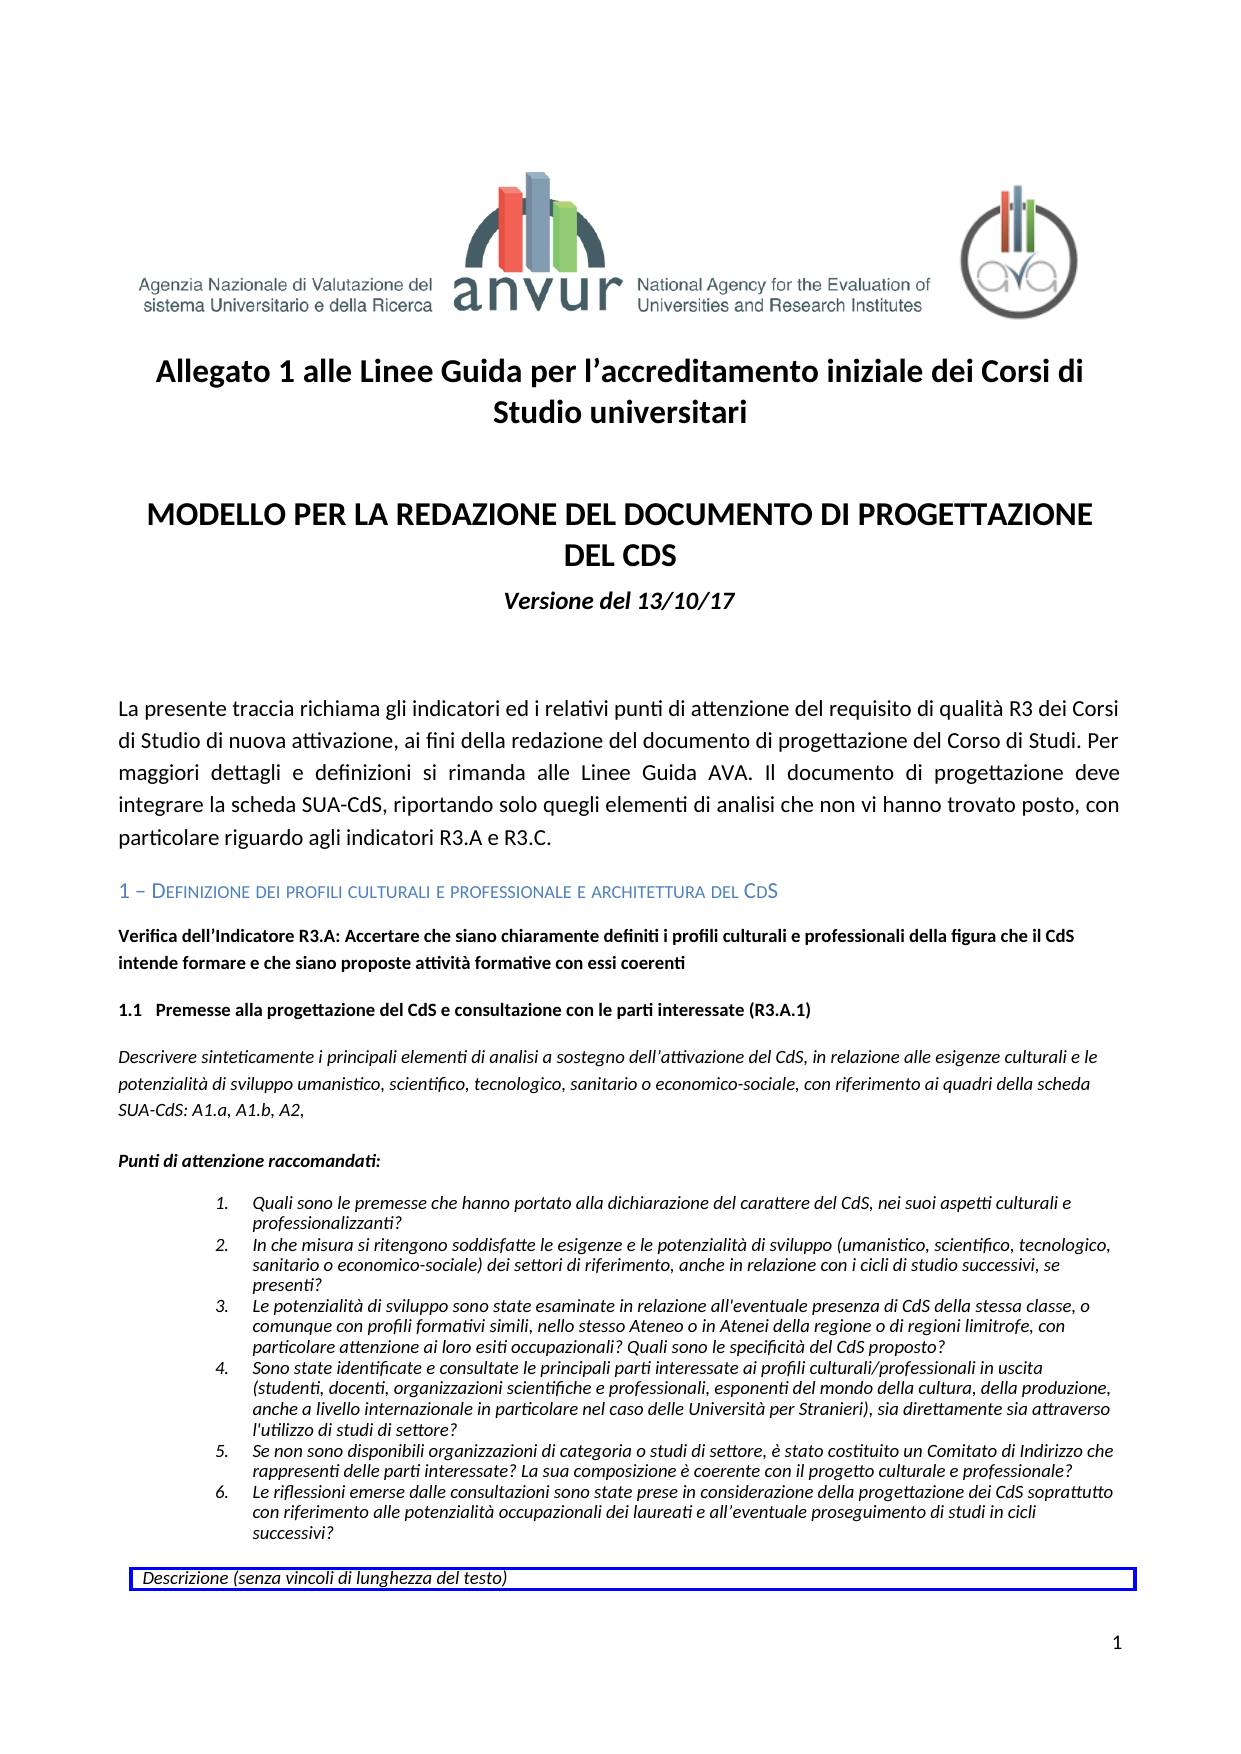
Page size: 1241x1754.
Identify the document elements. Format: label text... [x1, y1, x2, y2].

text Punti di attenzione raccomandati: [118, 1149, 1122, 1172]
text Verifica dell’Indicatore R3.A: Accertare che siano chiaramente definiti i profili culturali e professionali della figura che il CdS intende formare e che siano proposte attività formative con essi coerenti [118, 925, 1122, 974]
list Sono state identificate e consultate le principali parti interessate ai profili culturali/professionali in uscita (studenti, docenti, organizzazioni scientifiche e professionali, esponenti del mondo della cultura, della produzione, anche a livello internazionale in particolare nel caso delle Università per Stranieri), sia direttamente sia attraverso l'utilizzo di studi di settore? [215, 1358, 1122, 1441]
table_header Descrizione (senza vincoli di lunghezza del testo) [133, 1570, 1133, 1588]
text La presente traccia richiama gli indicatori ed i relativi punti di attenzione del requisito di qualità R3 dei Corsi di Studio di nuova attivazione, ai fini della redazione del documento di progettazione del Corso di Studi. Per maggiori dettagli e definizioni si rimanda alle Linee Guida AVA. Il documento di progettazione deve integrare la scheda SUA-CdS, riportando solo quegli elementi di analisi che non vi hanno trovato posto, con particolare riguardo agli indicatori R3.A e R3.C. [118, 694, 1122, 851]
text Allegato 1 alle Linee Guida per l’accreditamento iniziale dei Corsi di Studio universitari [118, 350, 1122, 432]
list Le potenzialità di sviluppo sono state esaminate in relazione all'eventuale presenza di CdS della stessa classe, o comunque con profili formativi simili, nello stesso Ateneo o in Atenei della regione o di regioni limitrofe, con particolare attenzione ai loro esiti occupazionali? Quali sono le specificità del CdS proposto? [215, 1296, 1122, 1358]
text Versione del 13/10/17 [118, 585, 1122, 616]
list Premesse alla progettazione del CdS e consultazione con le parti interessate (R3.A.1) [118, 998, 1122, 1021]
text MODELLO PER LA REDAZIONE DEL DOCUMENTO DI PROGETTAZIONE DEL CDS [118, 493, 1122, 575]
list Se non sono disponibili organizzazioni di categoria o studi di settore, è stato costituito un Comitato di Indirizzo che rappresenti delle parti interessate? La sua composizione è coerente con il progetto culturale e professionale? [215, 1441, 1122, 1482]
list Quali sono le premesse che hanno portato alla dichiarazione del carattere del CdS, nei suoi aspetti culturali e professionalizzanti? [215, 1193, 1122, 1234]
list Le riflessioni emerse dalle consultazioni sono state prese in considerazione della progettazione dei CdS soprattutto con riferimento alle potenzialità occupazionali dei laureati e all’eventuale proseguimento di studi in cicli successivi? [215, 1482, 1122, 1544]
picture [138, 172, 1102, 340]
subtitle 1 – Definizione dei profili culturali e professionale e architettura del CdS [118, 876, 1122, 904]
list In che misura si ritengono soddisfatte le esigenze e le potenzialità di sviluppo (umanistico, scientifico, tecnologico, sanitario o economico-sociale) dei settori di riferimento, anche in relazione con i cicli di studio successivi, se presenti? [215, 1234, 1122, 1296]
text Descrivere sinteticamente i principali elementi di analisi a sostegno dell’attivazione del CdS, in relazione alle esigenze culturali e le potenzialità di sviluppo umanistico, scientifico, tecnologico, sanitario o economico-sociale, con riferimento ai quadri della scheda SUA-CdS: A1.a, A1.b, A2, [118, 1045, 1122, 1121]
